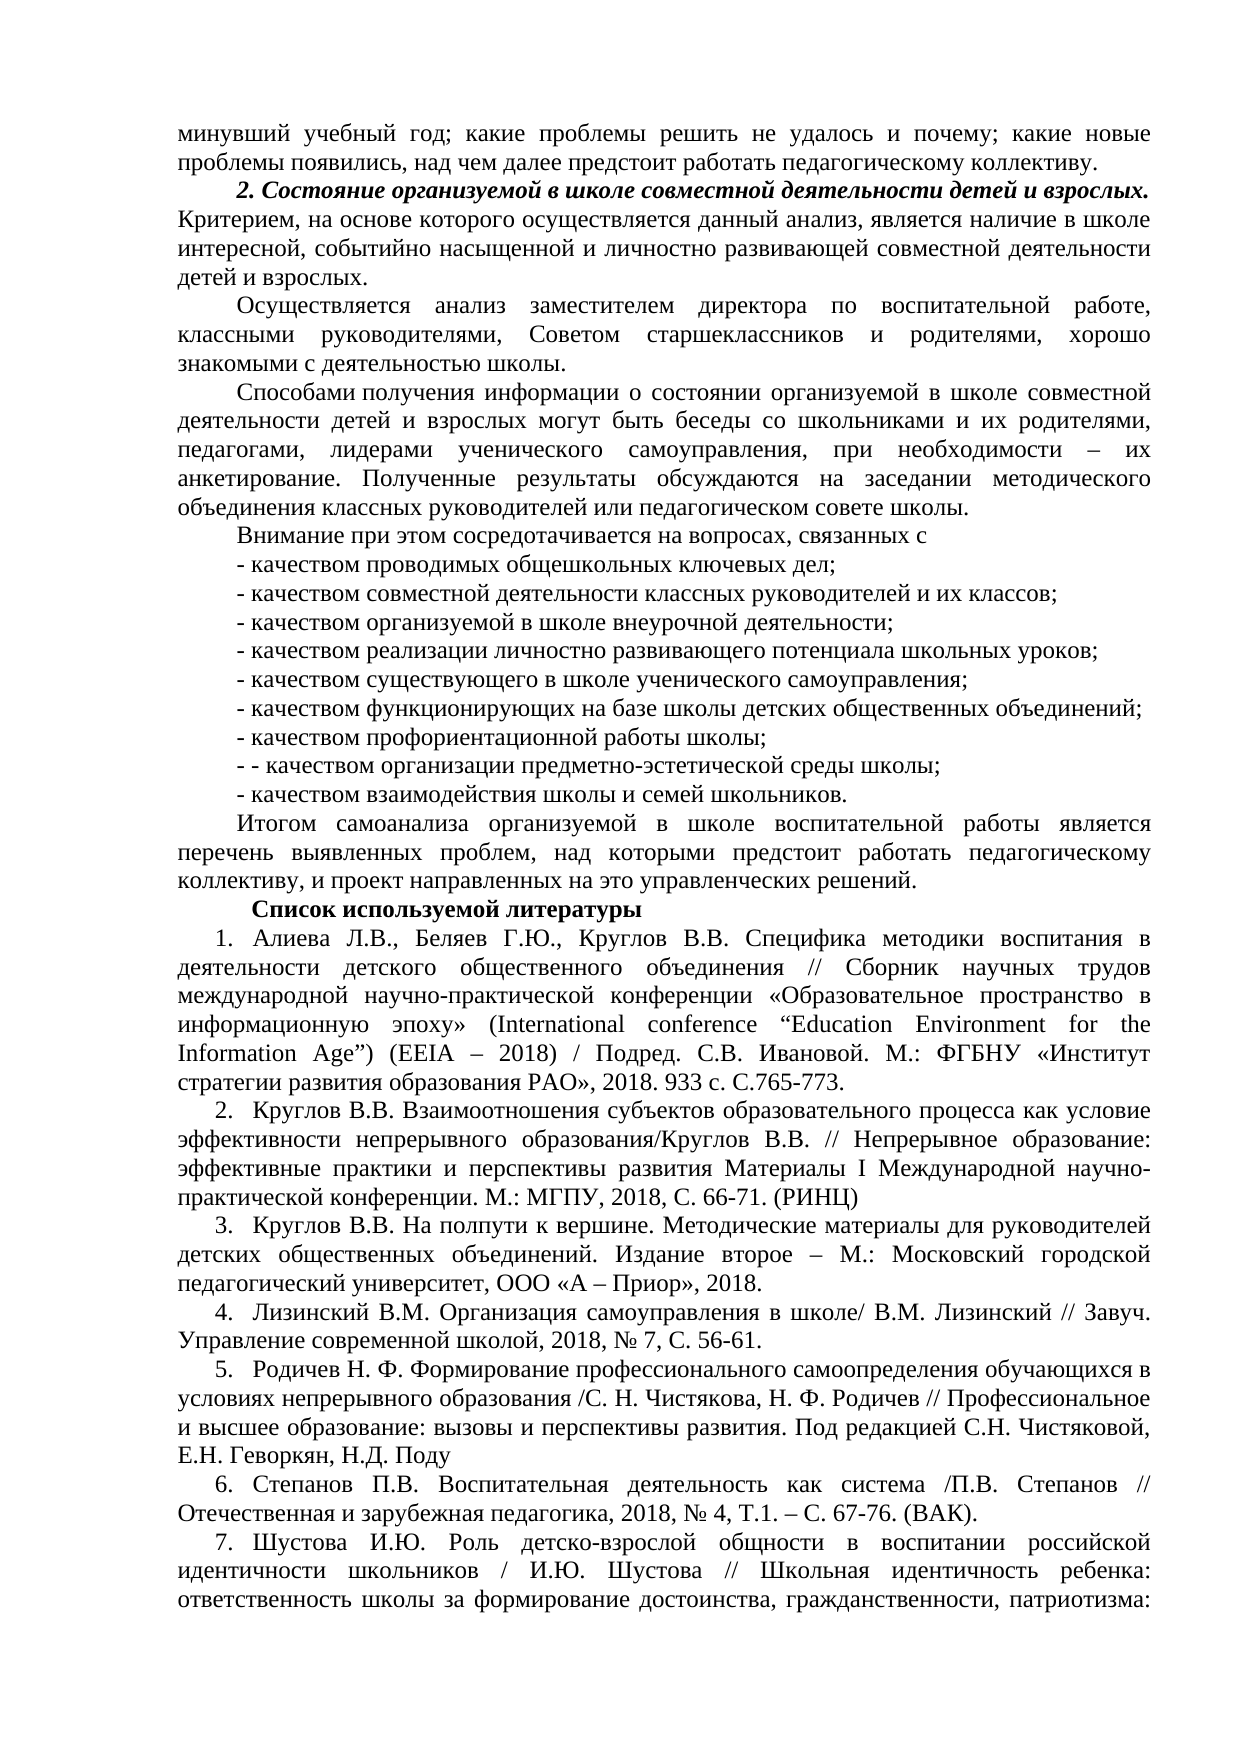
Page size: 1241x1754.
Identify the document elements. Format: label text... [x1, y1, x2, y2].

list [177, 1527, 1152, 1613]
text - качеством организуемой в школе внеурочной деятельности; [177, 607, 1152, 636]
text - качеством функционирующих на базе школы детских общественных объединений; [177, 693, 1152, 722]
text - качеством взаимодействия школы и семей школьников. [177, 779, 1152, 808]
text - качеством проводимых общешкольных ключевых дел; [177, 549, 1152, 578]
text Итогом самоанализа организуемой в школе воспитательной работы является перечень выявленных проблем, над которыми предстоит работать педагогическому коллективу, и проект направленных на это управленческих решений. [177, 808, 1152, 894]
list Степанов П.В. Воспитательная деятельность как система /П.В. Степанов // Отечественная и зарубежная педагогика, 2018, № 4, Т.1. – С. 67-76. (ВАК). [177, 1469, 1152, 1527]
list Круглов В.В. Взаимоотношения субъектов образовательного процесса как условие эффективности непрерывного образования/Круглов В.В. // Непрерывное образование: эффективные практики и перспективы развития Материалы I Международной научно-практической конференции. М.: МГПУ, 2018, С. 66-71. (РИНЦ) [177, 1096, 1152, 1211]
list Лизинский В.М. Организация самоуправления в школе/ В.М. Лизинский // Завуч. Управление современной школой, 2018, № 7, С. 56-61. [177, 1297, 1152, 1354]
list Алиева Л.В., Беляев Г.Ю., Круглов В.В. Специфика методики воспитания в деятельности детского общественного объединения // Сборник научных трудов международной научно-практической конференции «Образовательное пространство в информационную эпоху» (International conference “Education Environment for the Information Age”) (EEIA – 2018) / Подред. С.В. Ивановой. М.: ФГБНУ «Институт стратегии развития образования РАО», 2018. 933 с. С.765-773. [177, 923, 1152, 1096]
list Родичев Н. Ф. Формирование профессионального самоопределения обучающихся в условиях непрерывного образования /С. Н. Чистякова, Н. Ф. Родичев // Профессиональное и высшее образование: вызовы и перспективы развития. Под редакцией С.Н. Чистяковой, Е.Н. Геворкян, Н.Д. Поду [177, 1354, 1152, 1469]
text 2. Состояние организуемой в школе совместной деятельности детей и взрослых. [177, 176, 1152, 204]
text - качеством профориентационной работы школы; [177, 722, 1152, 751]
text - качеством совместной деятельности классных руководителей и их классов; [177, 578, 1152, 607]
text - качеством существующего в школе ученического самоуправления; [177, 664, 1152, 693]
list Круглов В.В. На полпути к вершине. Методические материалы для руководителей детских общественных объединений. Издание второе – М.: Московский городской педагогический университет, ООО «А – Приор», 2018. [177, 1211, 1152, 1297]
text Способами получения информации о состоянии организуемой в школе совместной деятельности детей и взрослых могут быть беседы со школьниками и их родителями, педагогами, лидерами ученического самоуправления, при необходимости – их анкетирование. Полученные результаты обсуждаются на заседании методического объединения классных руководителей или педагогическом совете школы. [177, 377, 1152, 521]
text Список используемой литературы [177, 894, 1152, 923]
text Критерием, на основе которого осуществляется данный анализ, является наличие в школе интересной, событийно насыщенной и личностно развивающей совместной деятельности детей и взрослых. [177, 204, 1152, 291]
text - качеством реализации личностно развивающего потенциала школьных уроков; [177, 636, 1152, 664]
text Внимание при этом сосредотачивается на вопросах, связанных с [177, 521, 1152, 549]
text - - качеством организации предметно-эстетической среды школы; [177, 751, 1152, 779]
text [177, 118, 1152, 176]
text Осуществляется анализ заместителем директора по воспитательной работе, классными руководителями, Советом старшеклассников и родителями, хорошо знакомыми с деятельностью школы. [177, 291, 1152, 377]
